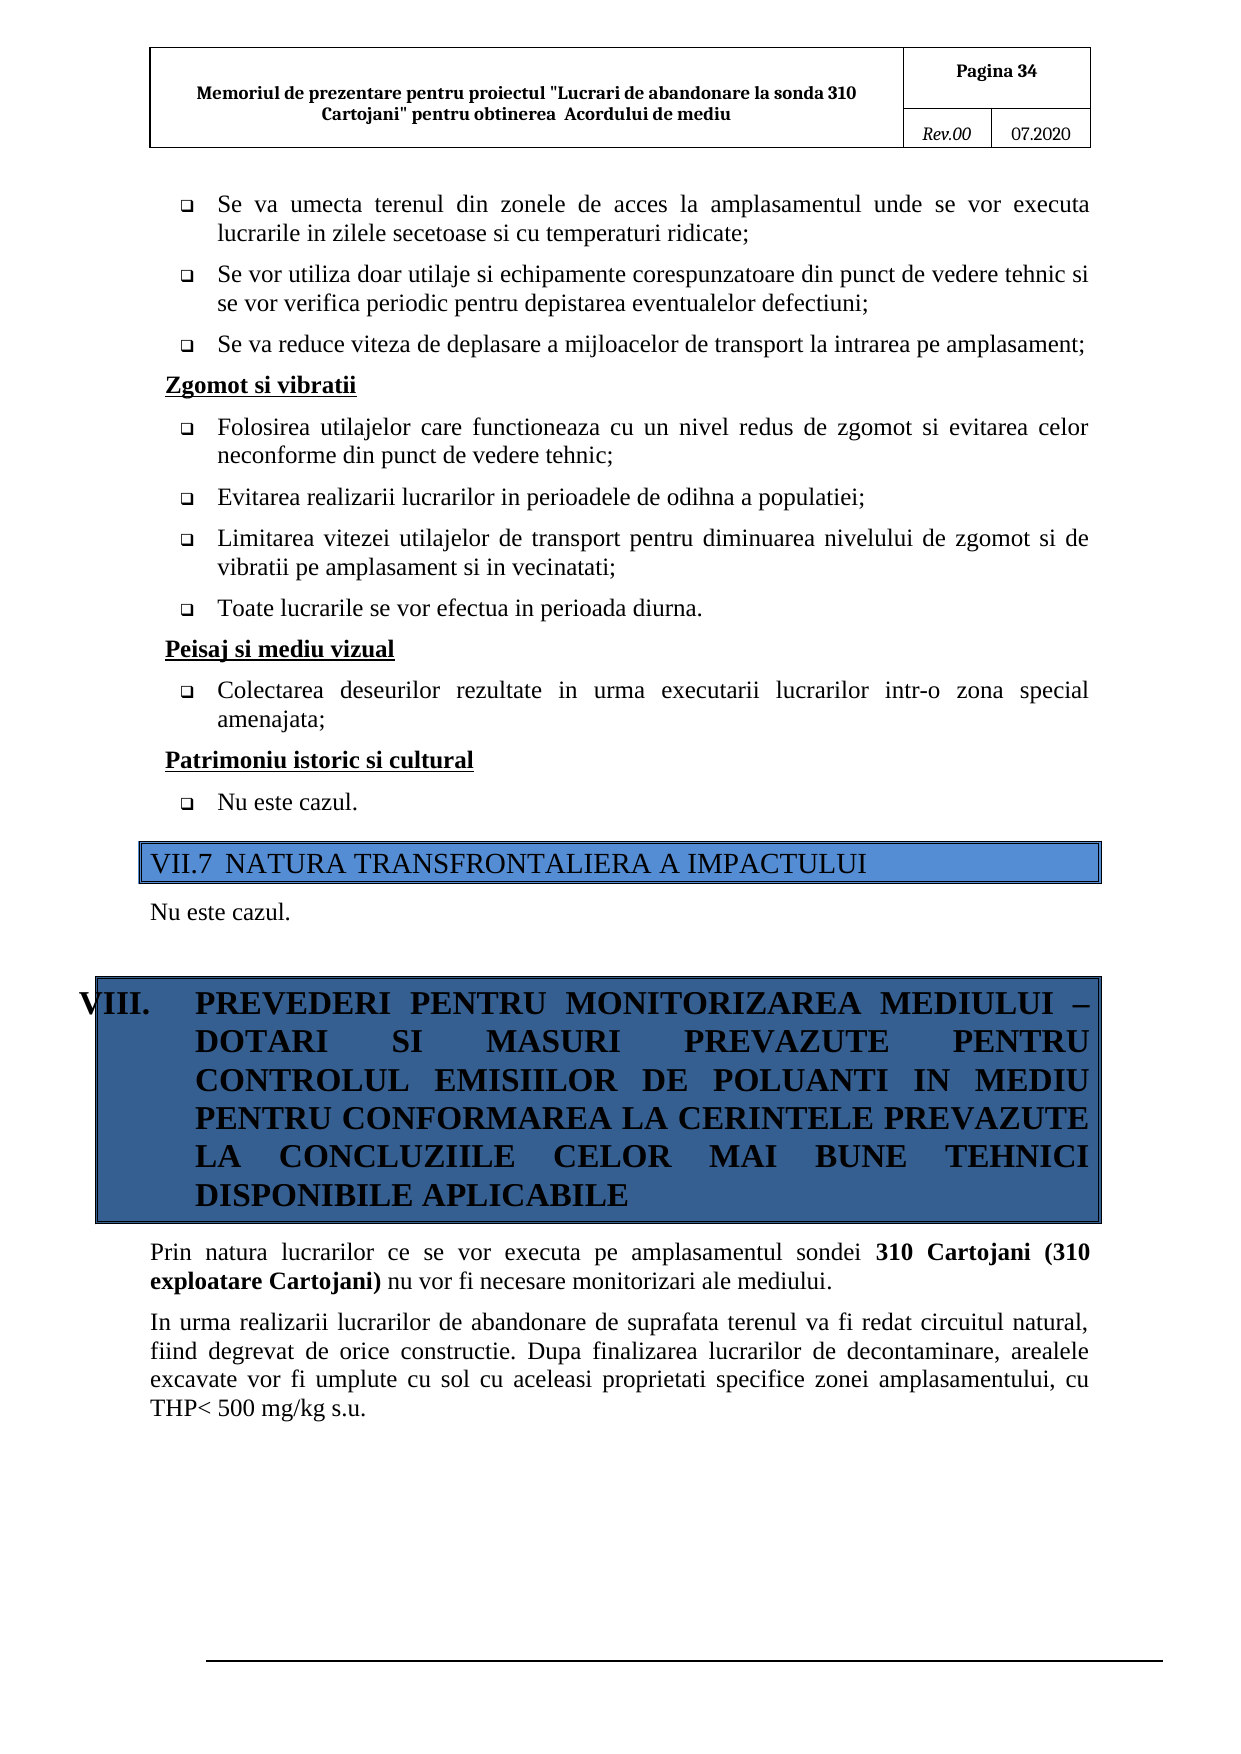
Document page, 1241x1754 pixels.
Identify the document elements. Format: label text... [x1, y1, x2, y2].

subtitle PREVEDERI PENTRU MONITORIZAREA MEDIULUI – DOTARI SI MASURI PREVAZUTE PENTRU CONTROLUL EMISIILOR DE POLUANTI IN MEDIU PENTRU CONFORMAREA LA CERINTELE PREVAZUTE LA CONCLUZIILE CELOR MAI BUNE TEHNICI DISPONIBILE APLICABILE [98, 979, 1098, 1221]
subtitle NATURA TRANSFRONTALIERA A IMPACTULUI [142, 844, 1098, 881]
list Se va reduce viteza de deplasare a mijloacelor de transport la intrarea pe amplasament; [179, 329, 1090, 358]
text Nu este cazul. [150, 897, 1090, 926]
list Toate lucrarile se vor efectua in perioada diurna. [179, 593, 1090, 622]
text Prin natura lucrarilor ce se vor executa pe amplasamentul sondei 310 Cartojani (310 exploatare Cartojani) nu vor fi necesare monitorizari ale mediului. [150, 1237, 1090, 1294]
list Colectarea deseurilor rezultate in urma executarii lucrarilor intr-o zona special amenajata; [179, 676, 1090, 733]
text In urma realizarii lucrarilor de abandonare de suprafata terenul va fi redat circuitul natural, fiind degrevat de orice constructie. Dupa finalizarea lucrarilor de decontaminare, arealele excavate vor fi umplute cu sol cu aceleasi proprietati specifice zonei amplasamentului, cu THP< 500 mg/kg s.u. [150, 1307, 1090, 1422]
text Patrimoniu istoric si cultural [165, 746, 1090, 774]
list Nu este cazul. [179, 787, 1090, 816]
list Folosirea utilajelor care functioneaza cu un nivel redus de zgomot si evitarea celor neconforme din punct de vedere tehnic; [179, 412, 1090, 469]
text Peisaj si mediu vizual [165, 634, 1090, 663]
list Evitarea realizarii lucrarilor in perioadele de odihna a populatiei; [179, 482, 1090, 511]
list Se vor utiliza doar utilaje si echipamente corespunzatoare din punct de vedere tehnic si se vor verifica periodic pentru depistarea eventualelor defectiuni; [179, 259, 1090, 317]
list Limitarea vitezei utilajelor de transport pentru diminuarea nivelului de zgomot si de vibratii pe amplasament si in vecinatati; [179, 523, 1090, 581]
text Zgomot si vibratii [165, 371, 1090, 399]
list Se va umecta terenul din zonele de acces la amplasamentul unde se vor executa lucrarile in zilele secetoase si cu temperaturi ridicate; [179, 189, 1090, 247]
